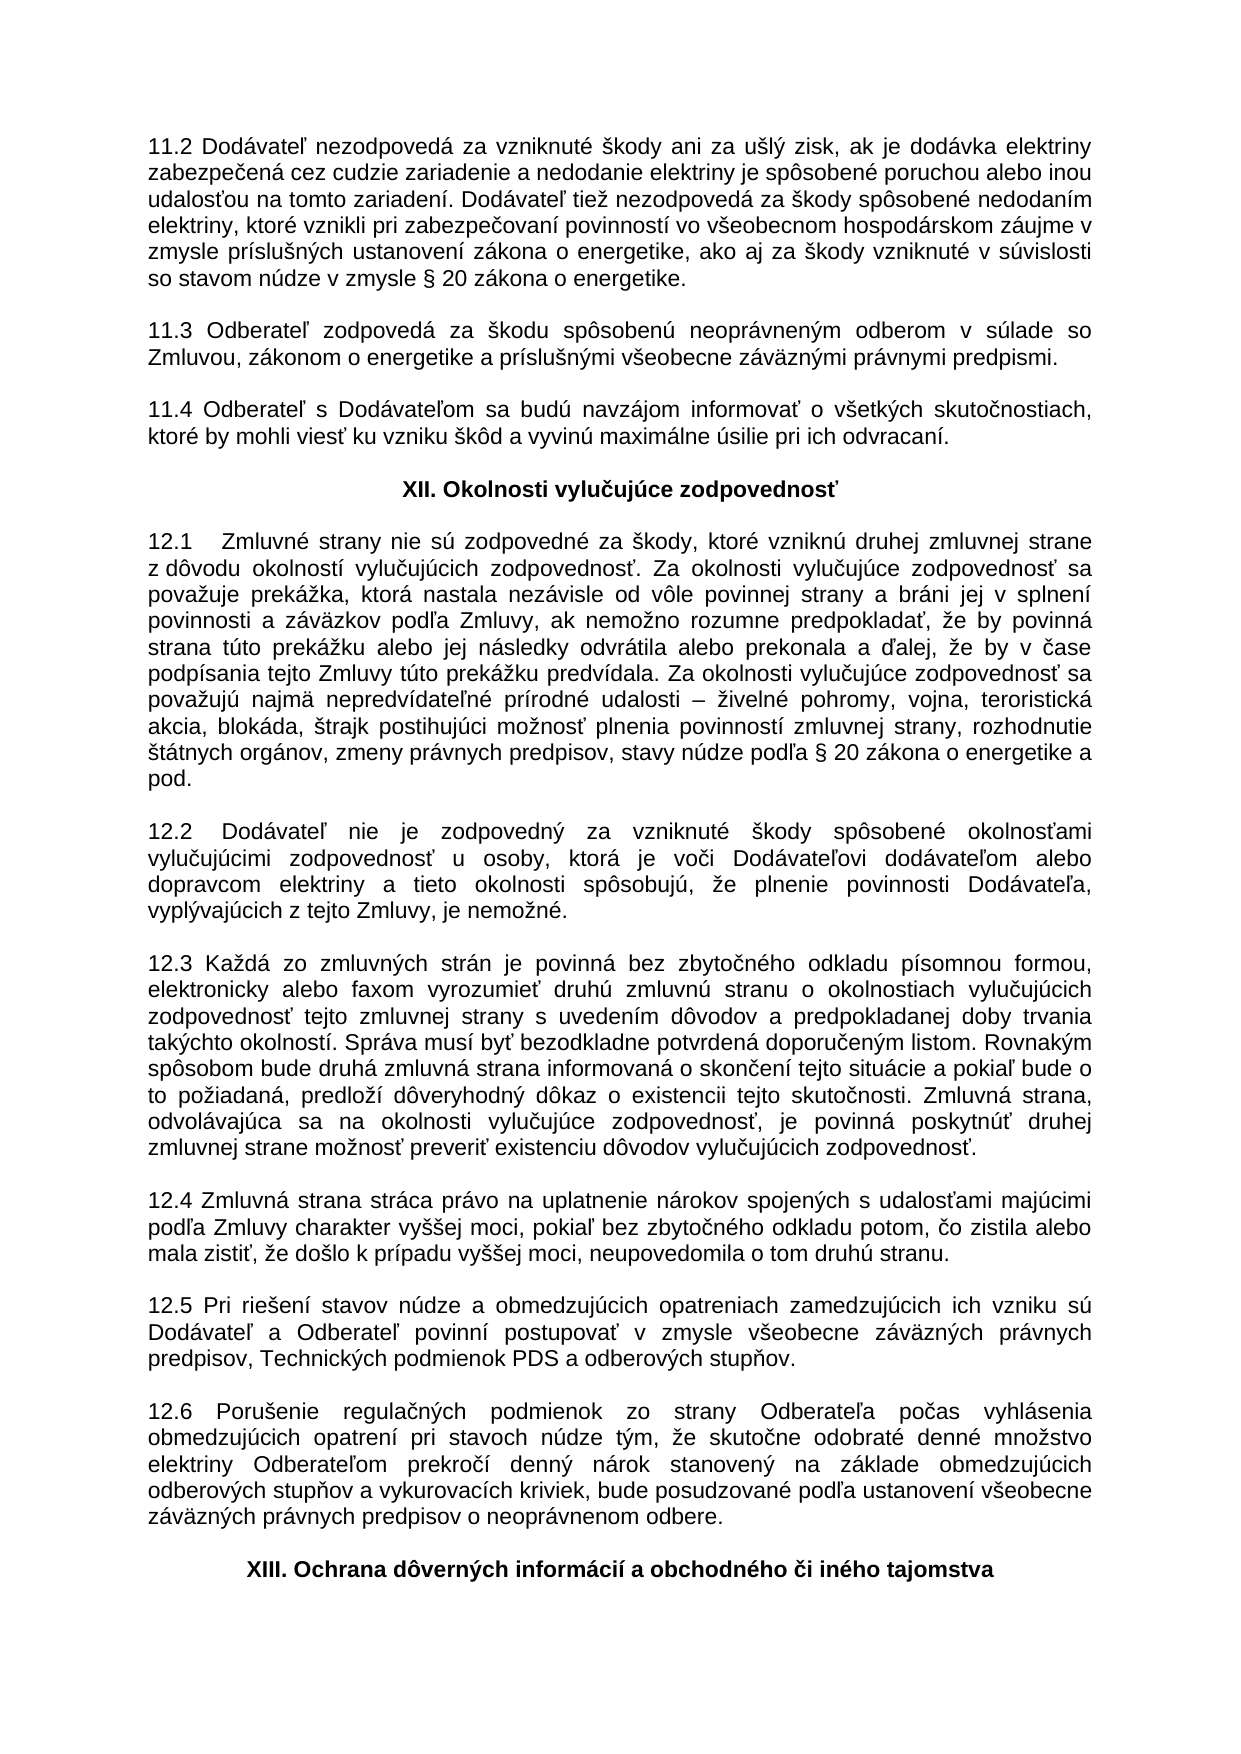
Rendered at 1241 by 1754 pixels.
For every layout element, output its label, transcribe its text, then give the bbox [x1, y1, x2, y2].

text 11.3 Odberateľ zodpovedá za škodu spôsobenú neoprávneným odberom v súlade so Zmluvou, zákonom o energetike a príslušnými všeobecne záväznými právnymi predpismi. [148, 317, 1093, 370]
text 12.3 Každá zo zmluvných strán je povinná bez zbytočného odkladu písomnou formou, elektronicky alebo faxom vyrozumieť druhú zmluvnú stranu o okolnostiach vylučujúcich zodpovednosť tejto zmluvnej strany s uvedením dôvodov a predpokladanej doby trvania takýchto okolností. Správa musí byť bezodkladne potvrdená doporučeným listom. Rovnakým spôsobom bude druhá zmluvná strana informovaná o skončení tejto situácie a pokiaľ bude o to požiadaná, predloží dôveryhodný dôkaz o existencii tejto skutočnosti. Zmluvná strana, odvolávajúca sa na okolnosti vylučujúce zodpovednosť, je povinná poskytnúť druhej zmluvnej strane možnosť preveriť existenciu dôvodov vylučujúcich zodpovednosť. [148, 950, 1093, 1161]
text 12.1 Zmluvné strany nie sú zodpovedné za škody, ktoré vzniknú druhej zmluvnej strane z dôvodu okolností vylučujúcich zodpovednosť. Za okolnosti vylučujúce zodpovednosť sa považuje prekážka, ktorá nastala nezávisle od vôle povinnej strany a bráni jej v splnení povinnosti a záväzkov podľa Zmluvy, ak nemožno rozumne predpokladať, že by povinná strana túto prekážku alebo jej následky odvrátila alebo prekonala a ďalej, že by v čase podpísania tejto Zmluvy túto prekážku predvídala. Za okolnosti vylučujúce zodpovednosť sa považujú najmä nepredvídateľné prírodné udalosti – živelné pohromy, vojna, teroristická akcia, blokáda, štrajk postihujúci možnosť plnenia povinností zmluvnej strany, rozhodnutie štátnych orgánov, zmeny právnych predpisov, stavy núdze podľa § 20 zákona o energetike a pod. [148, 528, 1093, 792]
text XIII. Ochrana dôverných informácií a obchodného či iného tajomstva [148, 1556, 1093, 1582]
text 11.2 Dodávateľ nezodpovedá za vzniknuté škody ani za ušlý zisk, ak je dodávka elektriny zabezpečená cez cudzie zariadenie a nedodanie elektriny je spôsobené poruchou alebo inou udalosťou na tomto zariadení. Dodávateľ tiež nezodpovedá za škody spôsobené nedodaním elektriny, ktoré vznikli pri zabezpečovaní povinností vo všeobecnom hospodárskom záujme v zmysle príslušných ustanovení zákona o energetike, ako aj za škody vzniknuté v súvislosti so stavom núdze v zmysle § 20 zákona o energetike. [148, 133, 1093, 291]
text XII. Okolnosti vylučujúce zodpovednosť [148, 476, 1093, 502]
text 11.4 Odberateľ s Dodávateľom sa budú navzájom informovať o všetkých skutočnostiach, ktoré by mohli viesť ku vzniku škôd a vyvinú maximálne úsilie pri ich odvracaní. [148, 396, 1093, 449]
text 12.6 Porušenie regulačných podmienok zo strany Odberateľa počas vyhlásenia obmedzujúcich opatrení pri stavoch núdze tým, že skutočne odobraté denné množstvo elektriny Odberateľom prekročí denný nárok stanovený na základe obmedzujúcich odberových stupňov a vykurovacích kriviek, bude posudzované podľa ustanovení všeobecne záväzných právnych predpisov o neoprávnenom odbere. [148, 1398, 1093, 1530]
text 12.5 Pri riešení stavov núdze a obmedzujúcich opatreniach zamedzujúcich ich vzniku sú Dodávateľ a Odberateľ povinní postupovať v zmysle všeobecne záväzných právnych predpisov, Technických podmienok PDS a odberových stupňov. [148, 1292, 1093, 1372]
text 12.2 Dodávateľ nie je zodpovedný za vzniknuté škody spôsobené okolnosťami vylučujúcimi zodpovednosť u osoby, ktorá je voči Dodávateľovi dodávateľom alebo dopravcom elektriny a tieto okolnosti spôsobujú, že plnenie povinnosti Dodávateľa, vyplývajúcich z tejto Zmluvy, je nemožné. [148, 818, 1093, 923]
text 12.4 Zmluvná strana stráca právo na uplatnenie nárokov spojených s udalosťami majúcimi podľa Zmluvy charakter vyššej moci, pokiaľ bez zbytočného odkladu potom, čo zistila alebo mala zistiť, že došlo k prípadu vyššej moci, neupovedomila o tom druhú stranu. [148, 1187, 1093, 1266]
